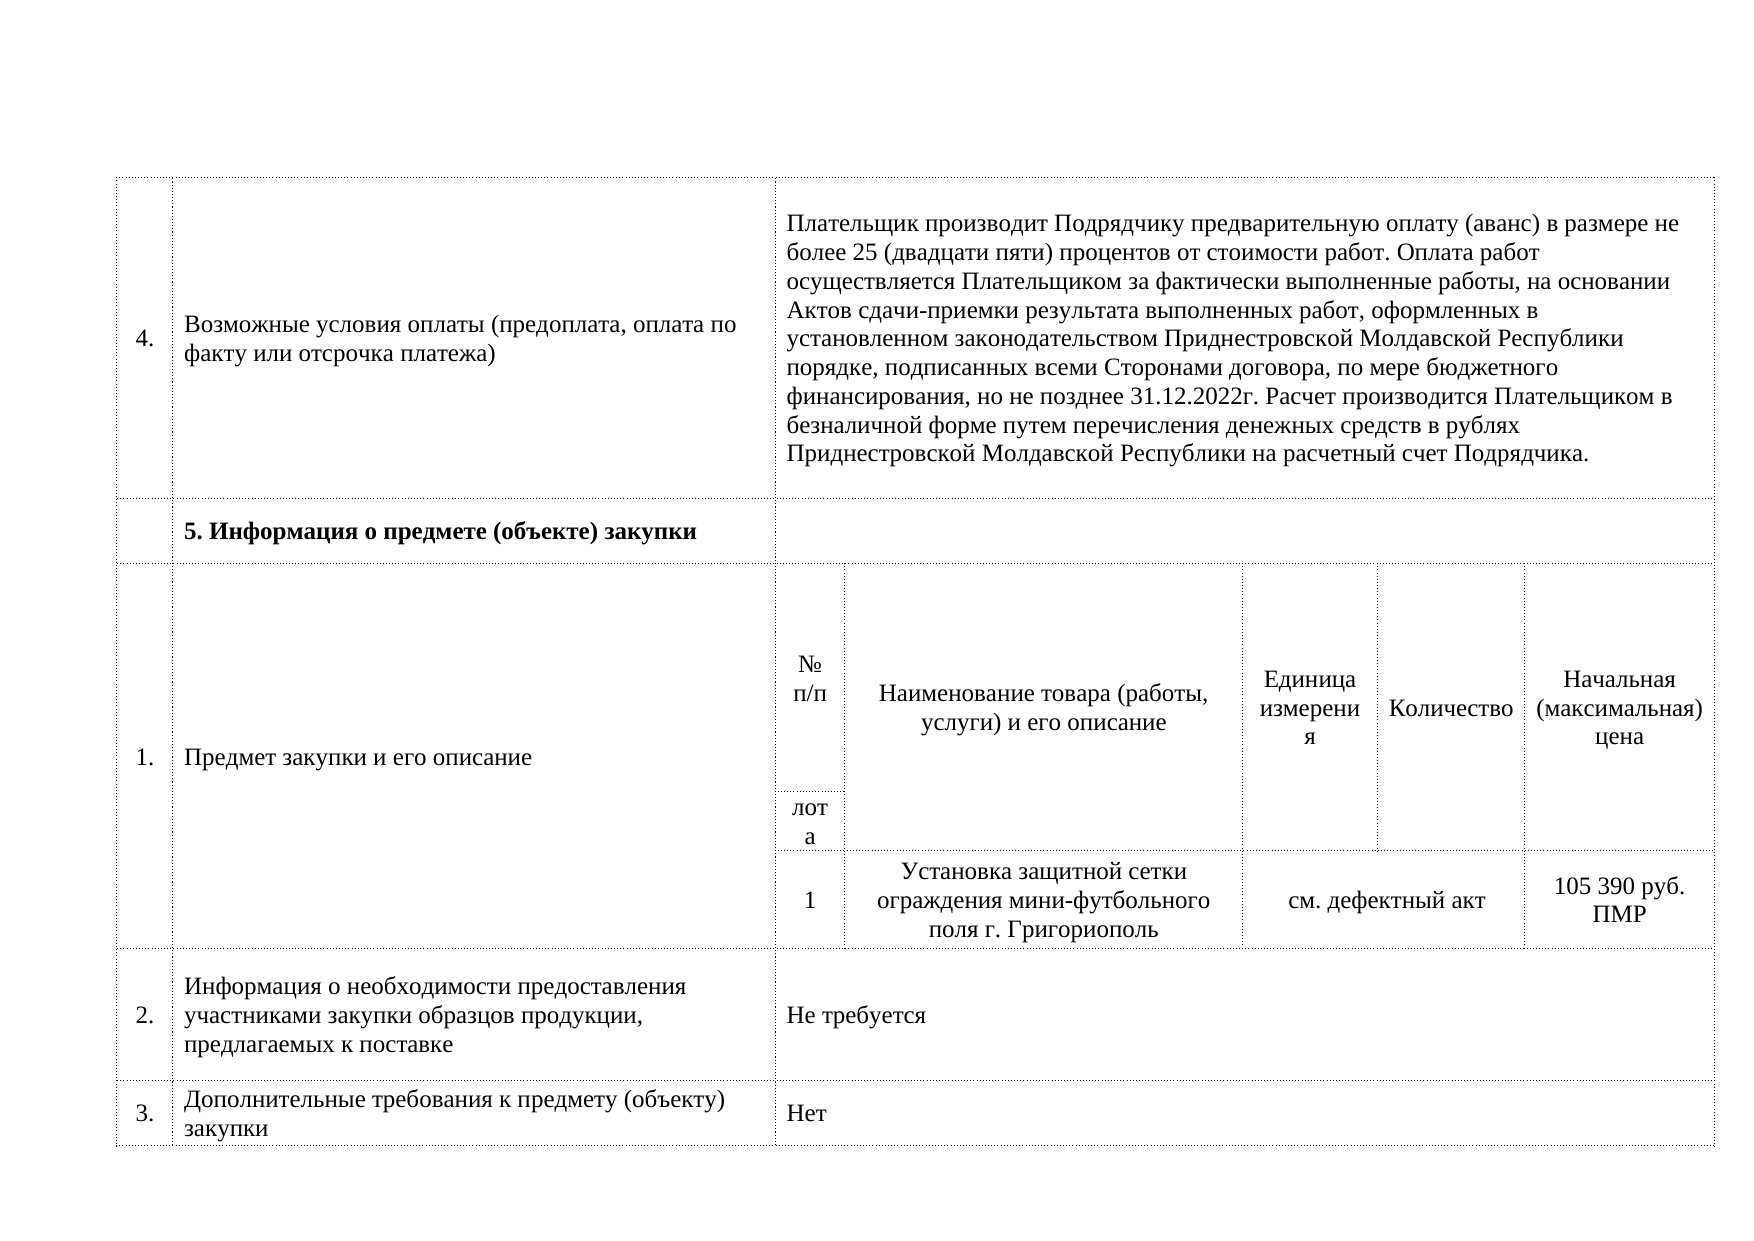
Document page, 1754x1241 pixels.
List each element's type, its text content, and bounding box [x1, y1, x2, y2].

table_cell см. дефектный акт [1243, 850, 1525, 948]
table_cell 105 390 руб. ПМР [1525, 850, 1714, 948]
table_cell 1 [775, 850, 844, 948]
table_cell [775, 498, 1714, 563]
table_cell 4. [117, 177, 173, 497]
table_cell Установка защитной сетки ограждения мини-футбольного поля г. Григориополь [845, 850, 1243, 948]
table_cell Возможные условия оплаты (предоплата, оплата по факту или отсрочка платежа) [173, 177, 775, 497]
table_cell № п/п [775, 563, 844, 791]
table_cell 1. [117, 563, 173, 948]
table_cell Не требуется [775, 948, 1714, 1079]
table_cell Информация о необходимости предоставления участниками закупки образцов продукции, предлагаемых к поставке [173, 948, 775, 1079]
table_cell Наименование товара (работы, услуги) и его описание [845, 563, 1243, 850]
table_cell Предмет закупки и его описание [173, 563, 775, 948]
table_cell 5. Информация о предмете (объекте) закупки [173, 498, 775, 563]
table_cell Дополнительные требования к предмету (объекту) закупки [173, 1080, 775, 1145]
table_cell Начальная (максимальная) цена [1525, 563, 1714, 850]
table_cell лота [775, 791, 844, 850]
table_cell 2. [117, 948, 173, 1079]
table_cell Нет [775, 1080, 1714, 1145]
table_cell Плательщик производит Подрядчику предварительную оплату (аванс) в размере не более 25 (двадцати пяти) процентов от стоимости работ. Оплата работ осуществляется Плательщиком за фактически выполненные работы, на основании Актов сдачи-приемки результата выполненных работ, оформленных в установленном законодательством Приднестровской Молдавской Республики порядке, подписанных всеми Сторонами договора, по мере бюджетного финансирования, но не позднее 31.12.2022г. Расчет производится Плательщиком в безналичной форме путем перечисления денежных средств в рублях Приднестровской Молдавской Республики на расчетный счет Подрядчика. [775, 177, 1714, 497]
table_cell [117, 498, 173, 563]
table_cell 3. [117, 1080, 173, 1145]
table_cell Единица измерения [1243, 563, 1377, 850]
table_cell Количество [1377, 563, 1525, 850]
